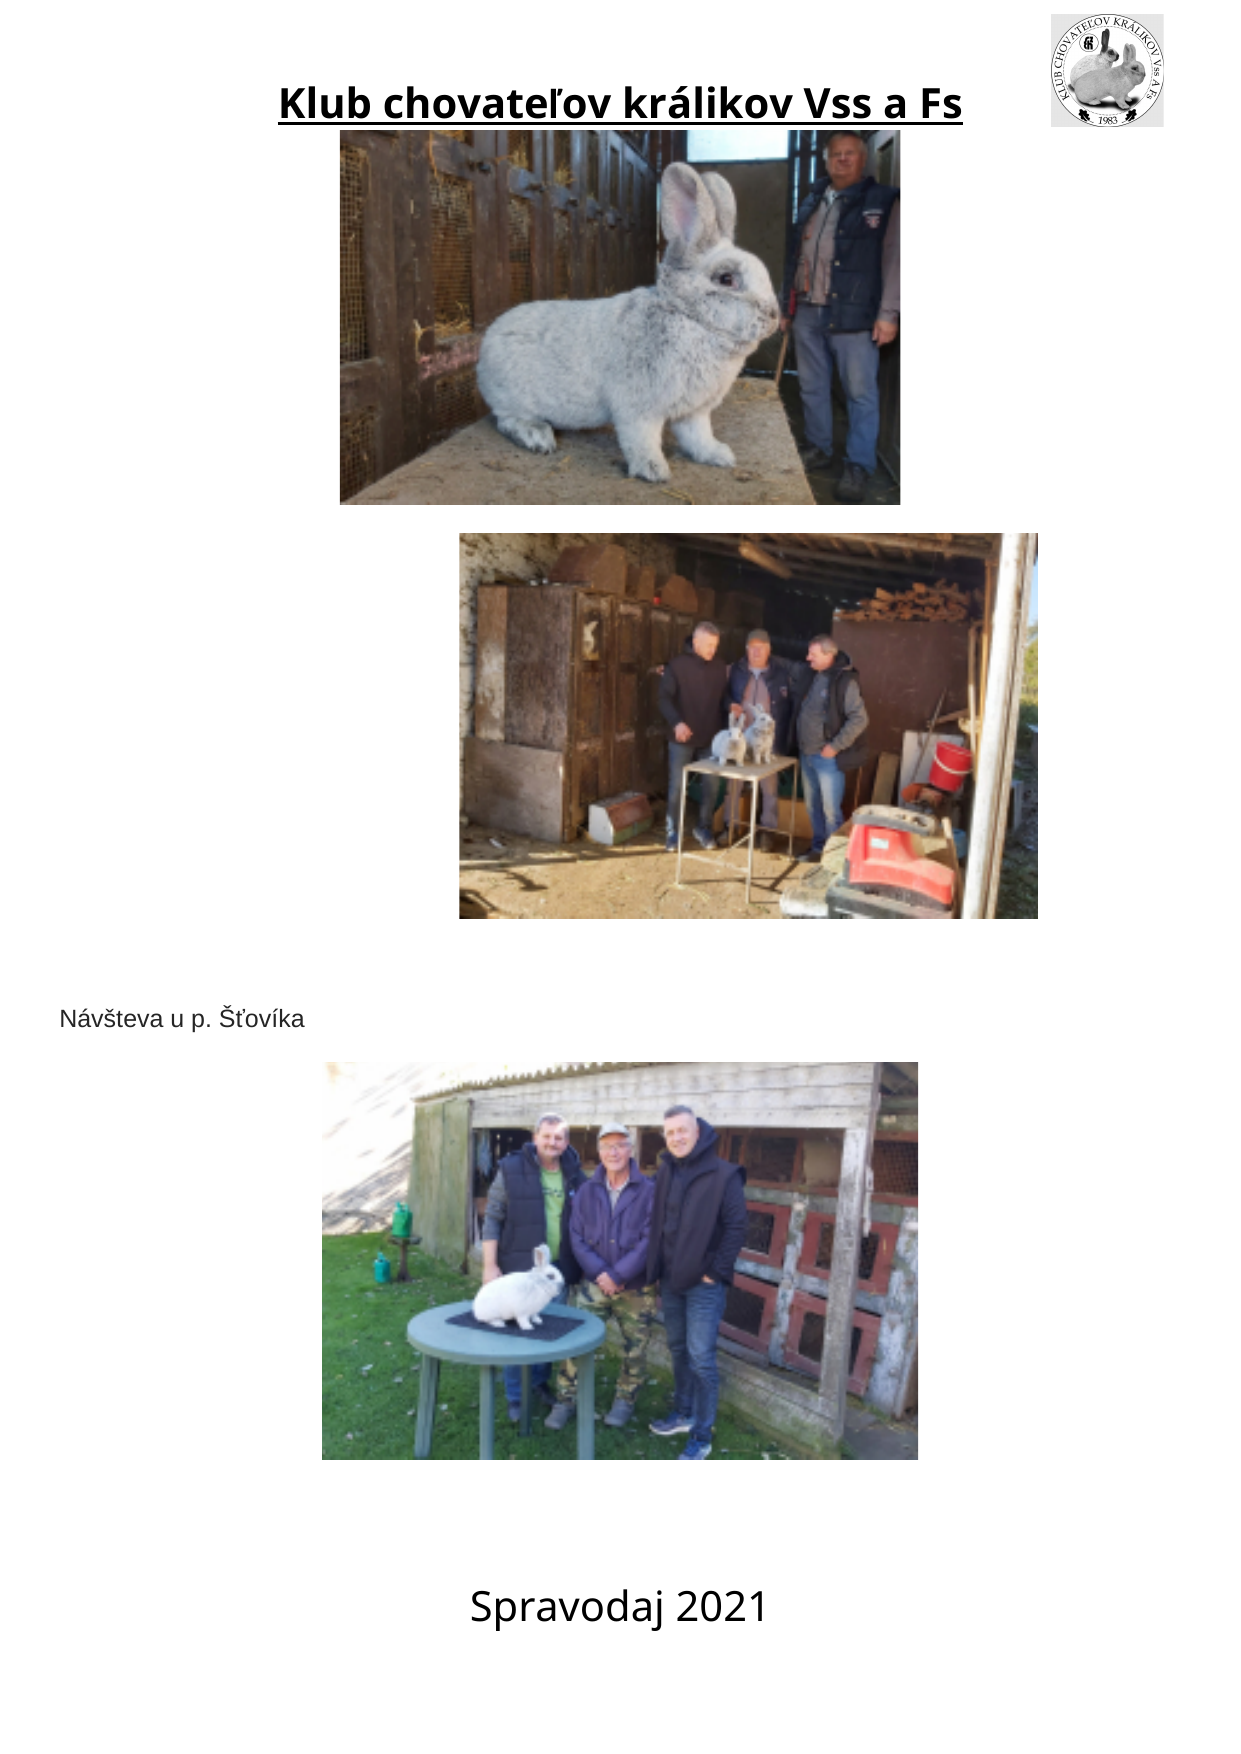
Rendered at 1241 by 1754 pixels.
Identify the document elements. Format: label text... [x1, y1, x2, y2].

picture [322, 1062, 919, 1460]
picture [339, 130, 901, 505]
text Návšteva u p. Šťovíka [59, 1004, 1181, 1033]
picture [1051, 14, 1164, 127]
picture [459, 533, 1038, 919]
